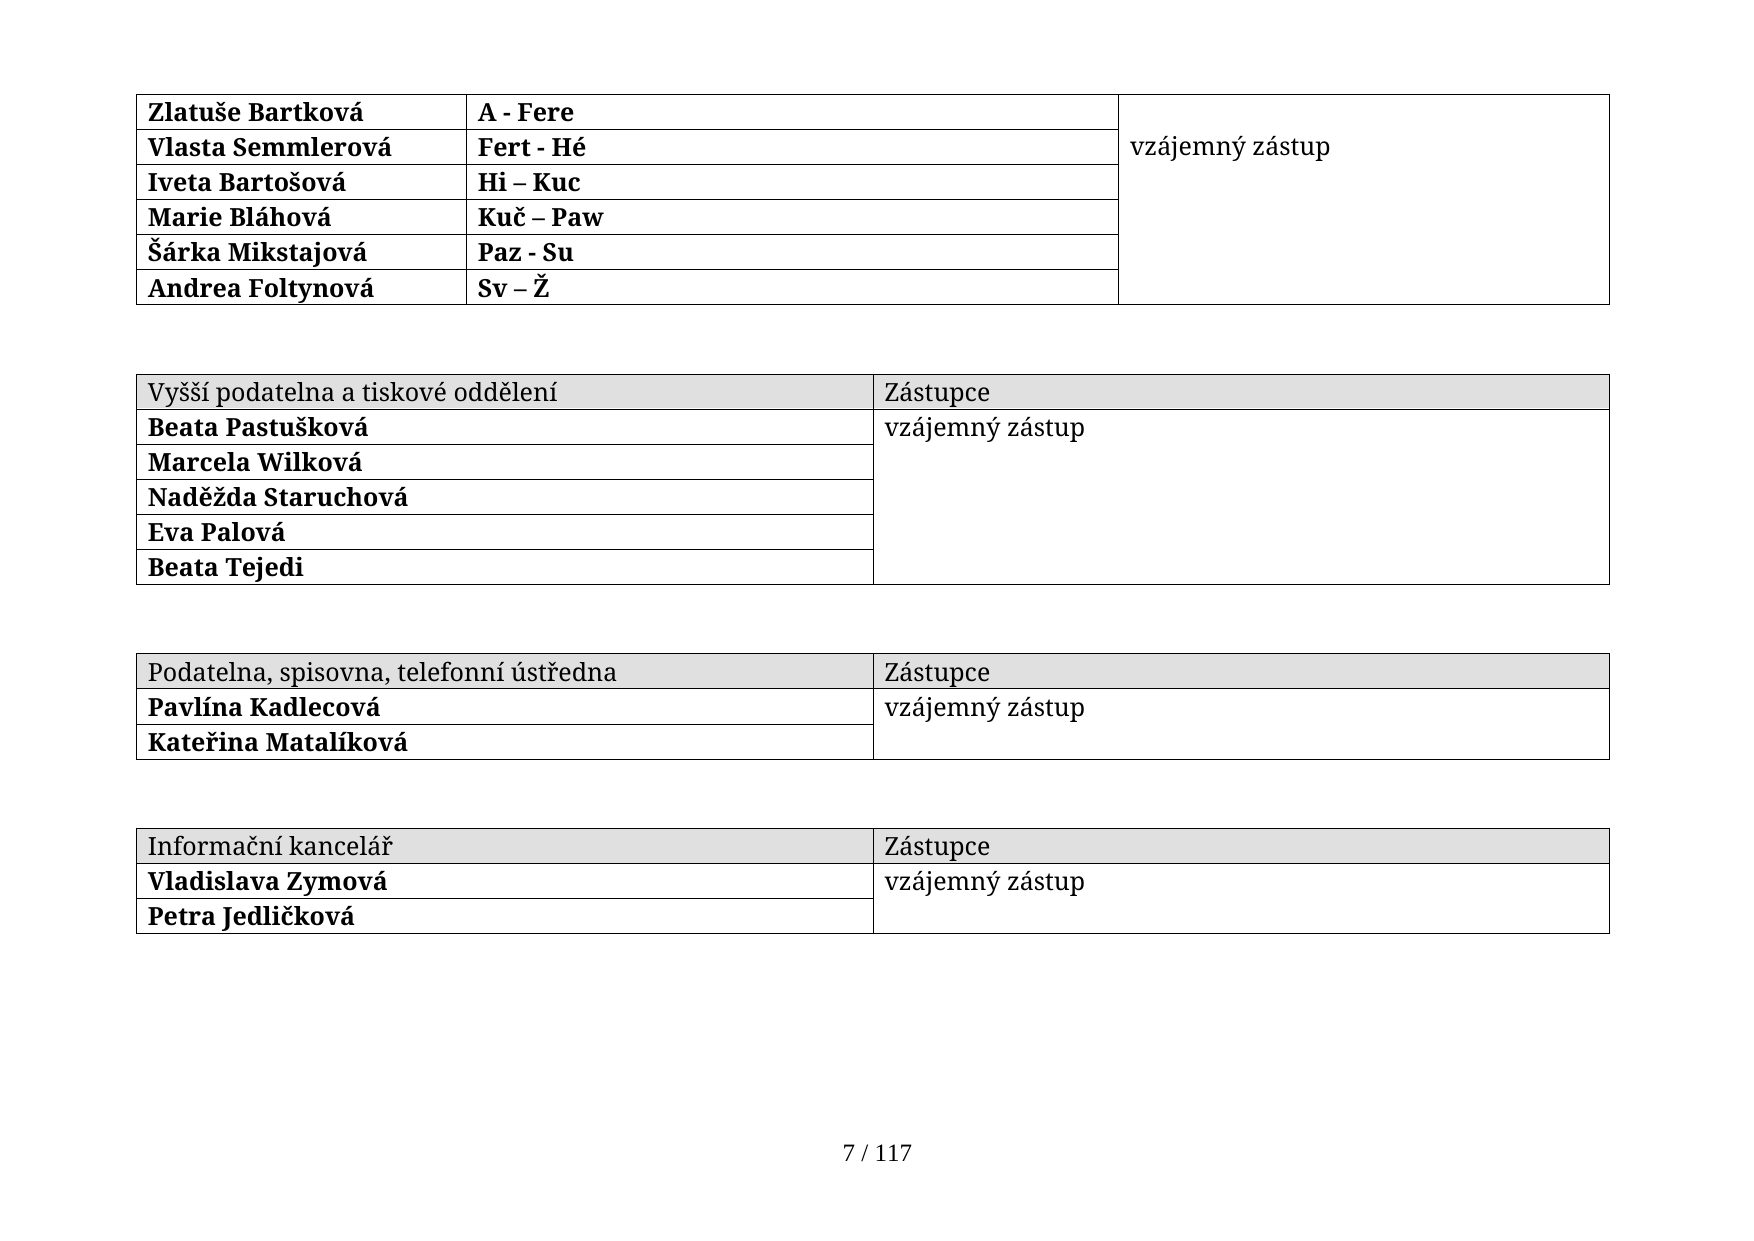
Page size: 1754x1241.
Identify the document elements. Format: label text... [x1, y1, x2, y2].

table_cell Kateřina Matalíková [137, 725, 873, 758]
table_cell Vladislava Zymová [137, 864, 873, 898]
table_cell Beata Tejedi [137, 550, 873, 584]
table_cell Fert - Hé [467, 130, 1118, 164]
table_cell Iveta Bartošová [137, 165, 466, 199]
table_cell Marie Bláhová [137, 200, 466, 234]
table_cell vzájemný zástup [874, 689, 1609, 758]
table_cell vzájemný zástup [874, 864, 1609, 933]
table_header Informační kancelář [137, 829, 873, 863]
table_cell Petra Jedličková [137, 899, 873, 933]
table_header Vyšší podatelna a tiskové oddělení [137, 375, 873, 408]
table_header Zástupce [874, 375, 1609, 408]
table_cell Vlasta Semmlerová [137, 130, 466, 164]
table_cell Paz - Su [467, 235, 1118, 269]
table_cell Eva Palová [137, 515, 873, 549]
table_cell Naděžda Staruchová [137, 480, 873, 514]
table_cell Andrea Foltynová [137, 270, 466, 304]
table_cell Zlatuše Bartková [137, 95, 466, 129]
table_header Podatelna, spisovna, telefonní ústředna [137, 654, 873, 688]
table_cell Kuč – Paw [467, 200, 1118, 234]
table_header Zástupce [874, 829, 1609, 863]
table_cell vzájemný zástup [874, 410, 1609, 584]
table_cell Beata Pastušková [137, 410, 873, 444]
table_cell Sv – Ž [467, 270, 1118, 304]
table_header Zástupce [874, 654, 1609, 688]
table_cell vzájemný zástup [1119, 95, 1609, 304]
table_cell Šárka Mikstajová [137, 235, 466, 269]
table_cell A - Fere [467, 95, 1118, 129]
table_cell Hi – Kuc [467, 165, 1118, 199]
table_cell Marcela Wilková [137, 445, 873, 479]
table_cell Pavlína Kadlecová [137, 689, 873, 723]
